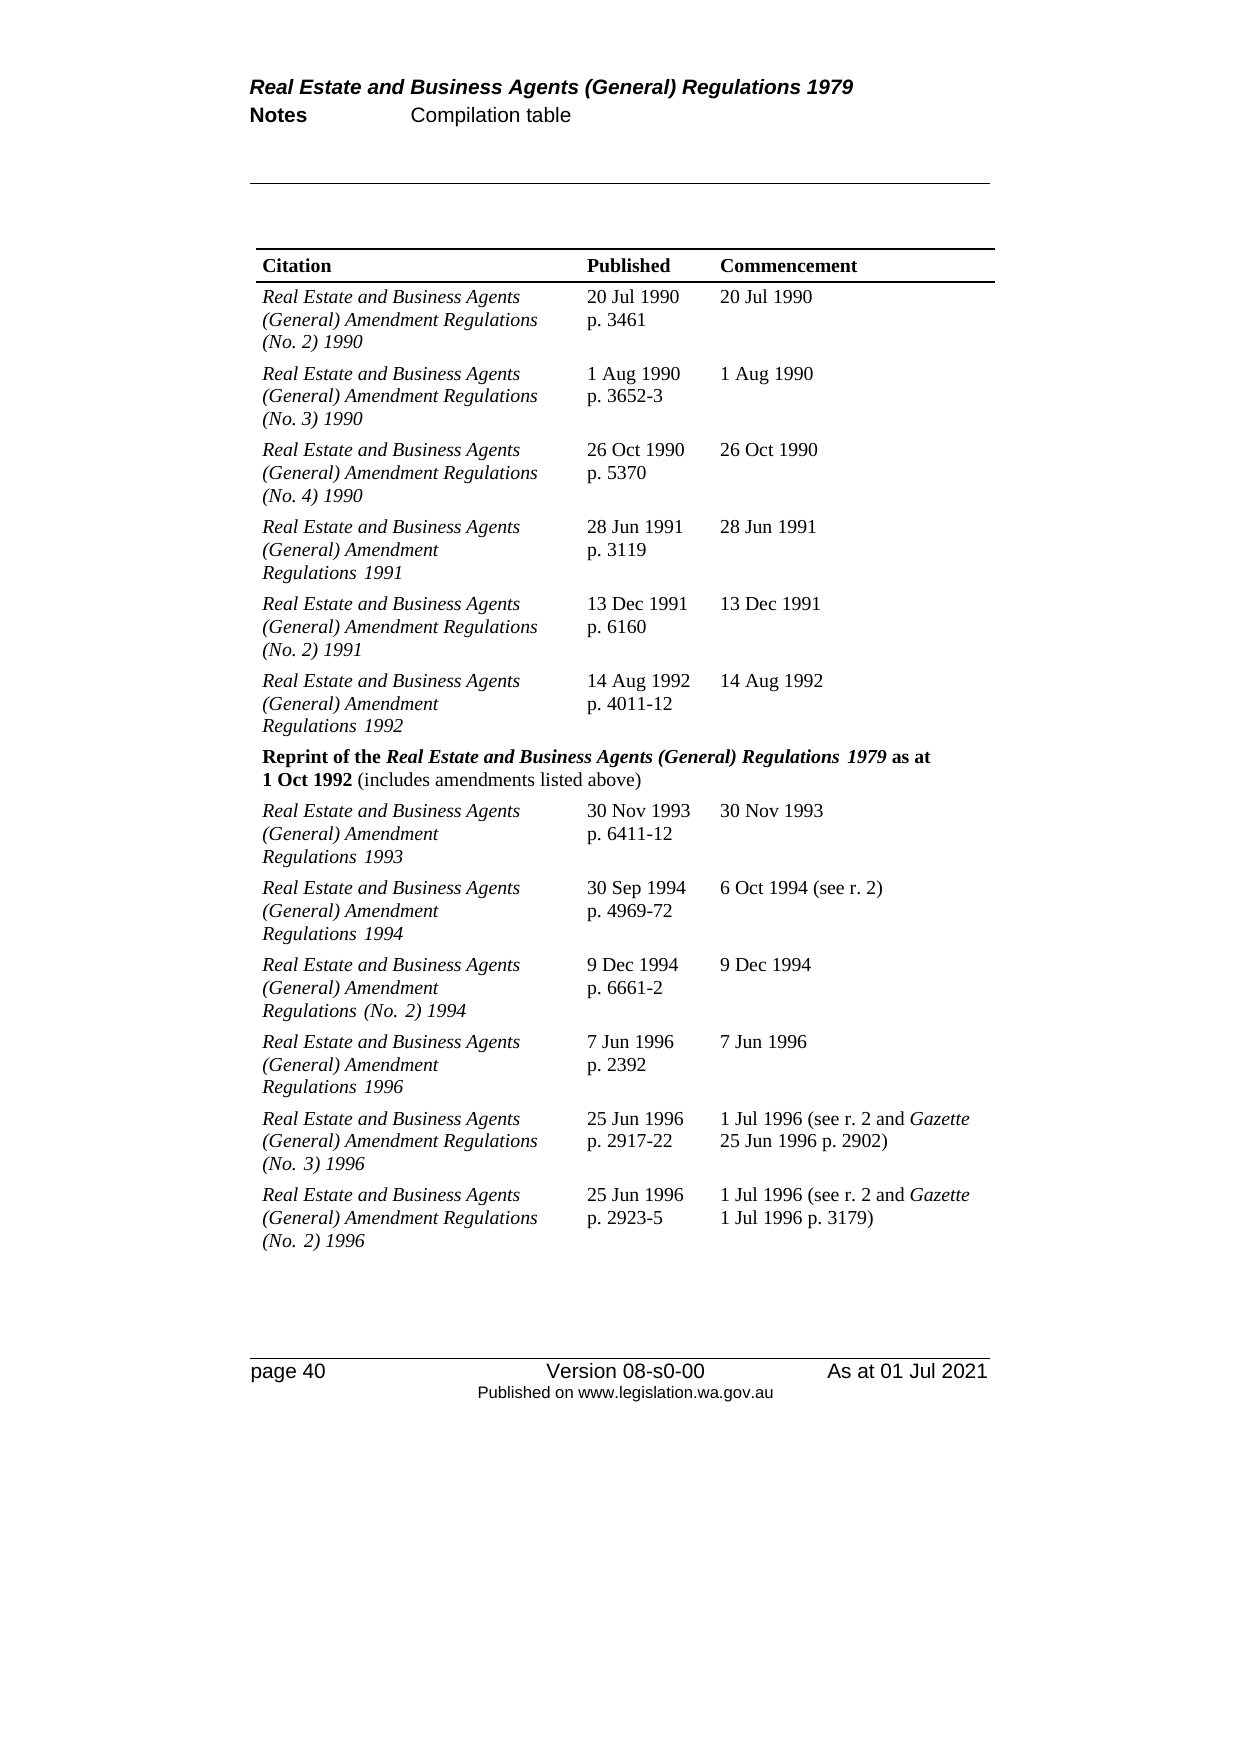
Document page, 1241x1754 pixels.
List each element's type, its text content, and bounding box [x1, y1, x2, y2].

table_cell 7 Jun 1996 p. 2392 [581, 1026, 714, 1102]
table_cell 20 Jul 1990 [714, 283, 994, 357]
table_cell 1 Jul 1996 (see r. 2 and Gazette 1 Jul 1996 p. 3179) [714, 1179, 994, 1256]
table_cell Real Estate and Business Agents (General) Amendment Regulations 1992 [256, 665, 581, 741]
table_cell 1 Aug 1990 p. 3652-3 [581, 358, 714, 434]
table_cell 1 Aug 1990 [714, 358, 994, 434]
table_cell 9 Dec 1994 [714, 949, 994, 1026]
table_header Commencement [714, 250, 994, 281]
table_cell 30 Nov 1993 [714, 795, 994, 872]
table_cell 9 Dec 1994 p. 6661-2 [581, 949, 714, 1026]
table_cell Real Estate and Business Agents (General) Amendment Regulations (No. 2) 1996 [256, 1179, 581, 1256]
table_cell 14 Aug 1992 [714, 665, 994, 741]
table_cell 30 Sep 1994 p. 4969-72 [581, 872, 714, 949]
table_cell 14 Aug 1992 p. 4011-12 [581, 665, 714, 741]
table_cell Real Estate and Business Agents (General) Amendment Regulations (No. 2) 1991 [256, 588, 581, 664]
table_cell 25 Jun 1996 p. 2923-5 [581, 1179, 714, 1256]
table_header Citation [256, 250, 581, 281]
table_cell 13 Dec 1991 p. 6160 [581, 588, 714, 664]
table_cell 13 Dec 1991 [714, 588, 994, 664]
table_cell 26 Oct 1990 p. 5370 [581, 434, 714, 511]
table_cell 28 Jun 1991 p. 3119 [581, 511, 714, 588]
table_cell Real Estate and Business Agents (General) Amendment Regulations 1991 [256, 511, 581, 588]
table_header Published [581, 250, 714, 281]
table_cell Real Estate and Business Agents (General) Amendment Regulations (No. 4) 1990 [256, 434, 581, 511]
table_cell Real Estate and Business Agents (General) Amendment Regulations (No. 3) 1996 [256, 1103, 581, 1179]
table_cell Real Estate and Business Agents (General) Amendment Regulations 1993 [256, 795, 581, 872]
table_cell Reprint of the Real Estate and Business Agents (General) Regulations 1979 as at 1 Oct 1992 (includes amendments listed above) [256, 741, 994, 795]
table_cell 25 Jun 1996 p. 2917-22 [581, 1103, 714, 1179]
table_cell Real Estate and Business Agents (General) Amendment Regulations (No. 3) 1990 [256, 358, 581, 434]
table_cell 6 Oct 1994 (see r. 2) [714, 872, 994, 949]
table_cell 28 Jun 1991 [714, 511, 994, 588]
table_cell Real Estate and Business Agents (General) Amendment Regulations 1996 [256, 1026, 581, 1102]
table_cell 1 Jul 1996 (see r. 2 and Gazette 25 Jun 1996 p. 2902) [714, 1103, 994, 1179]
table_cell 26 Oct 1990 [714, 434, 994, 511]
table_cell 30 Nov 1993 p. 6411-12 [581, 795, 714, 872]
table_cell Real Estate and Business Agents (General) Amendment Regulations 1994 [256, 872, 581, 949]
table_cell 7 Jun 1996 [714, 1026, 994, 1102]
table_cell Real Estate and Business Agents (General) Amendment Regulations (No. 2) 1994 [256, 949, 581, 1026]
table_cell 20 Jul 1990 p. 3461 [581, 283, 714, 357]
table_cell Real Estate and Business Agents (General) Amendment Regulations (No. 2) 1990 [256, 283, 581, 357]
